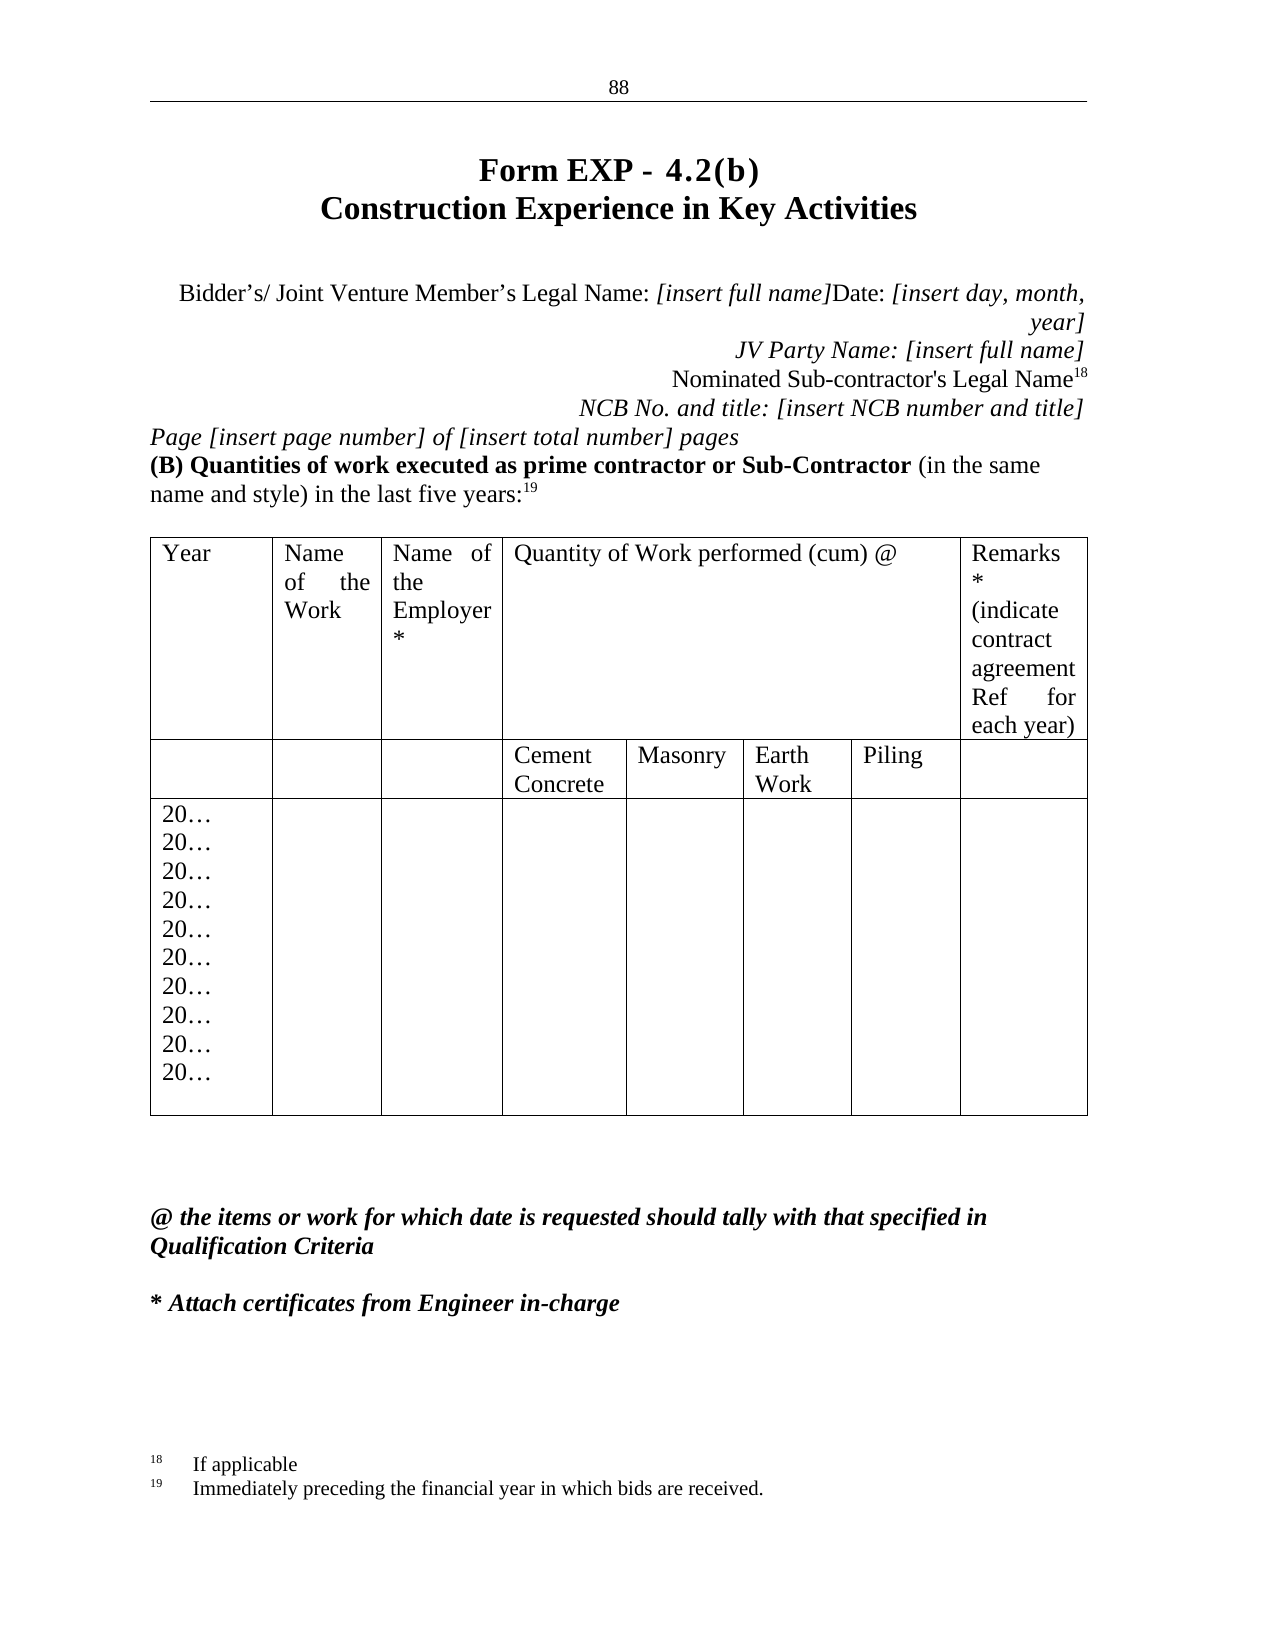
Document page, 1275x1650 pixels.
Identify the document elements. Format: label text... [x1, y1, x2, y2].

table_cell 20…20… 20…20… 20…20… 20…20… 20…20… [151, 799, 272, 1115]
table_cell [961, 799, 1087, 1115]
table_cell Masonry [627, 740, 743, 798]
table_cell [273, 799, 381, 1115]
table_cell [273, 740, 381, 798]
table_header Remarks * (indicate contract agreement Ref for each year) [961, 538, 1087, 739]
table_cell [961, 740, 1087, 798]
text Page [insert page number] of [insert total number] pages [150, 422, 1087, 451]
table_header Name of the Employer * [382, 538, 502, 739]
table_header Year [151, 538, 272, 739]
text @ the items or work for which date is requested should tally with that specified in Qualification Criteria [150, 1202, 1087, 1260]
table_cell [852, 799, 960, 1115]
table_cell [627, 799, 743, 1115]
text JV Party Name: [insert full name] [150, 336, 1087, 364]
table_cell Piling [852, 740, 960, 798]
table_header Name of the Work [273, 538, 381, 739]
text Bidder’s/ Joint Venture Member’s Legal Name: [insert full name]Date: [insert day, month, year] [150, 278, 1087, 336]
table_cell Earth Work [744, 740, 851, 798]
table_cell [382, 740, 502, 798]
table_cell Cement Concrete [503, 740, 626, 798]
text * Attach certificates from Engineer in-charge [150, 1288, 1087, 1317]
text Form EXP - 4.2(b) [150, 150, 1087, 188]
table_header Quantity of Work performed (cum) @ [503, 538, 960, 739]
text Nominated Sub-contractor's Legal Name NCB No. and title: [insert NCB number and title] [150, 364, 1087, 422]
table_cell [744, 799, 851, 1115]
text (B) Quantities of work executed as prime contractor or Sub-Contractor (in the same name and style) in the last five years: [150, 451, 1087, 508]
table_cell [382, 799, 502, 1115]
table_cell [503, 799, 626, 1115]
table_cell [151, 740, 272, 798]
subtitle Construction Experience in Key Activities [150, 188, 1087, 227]
